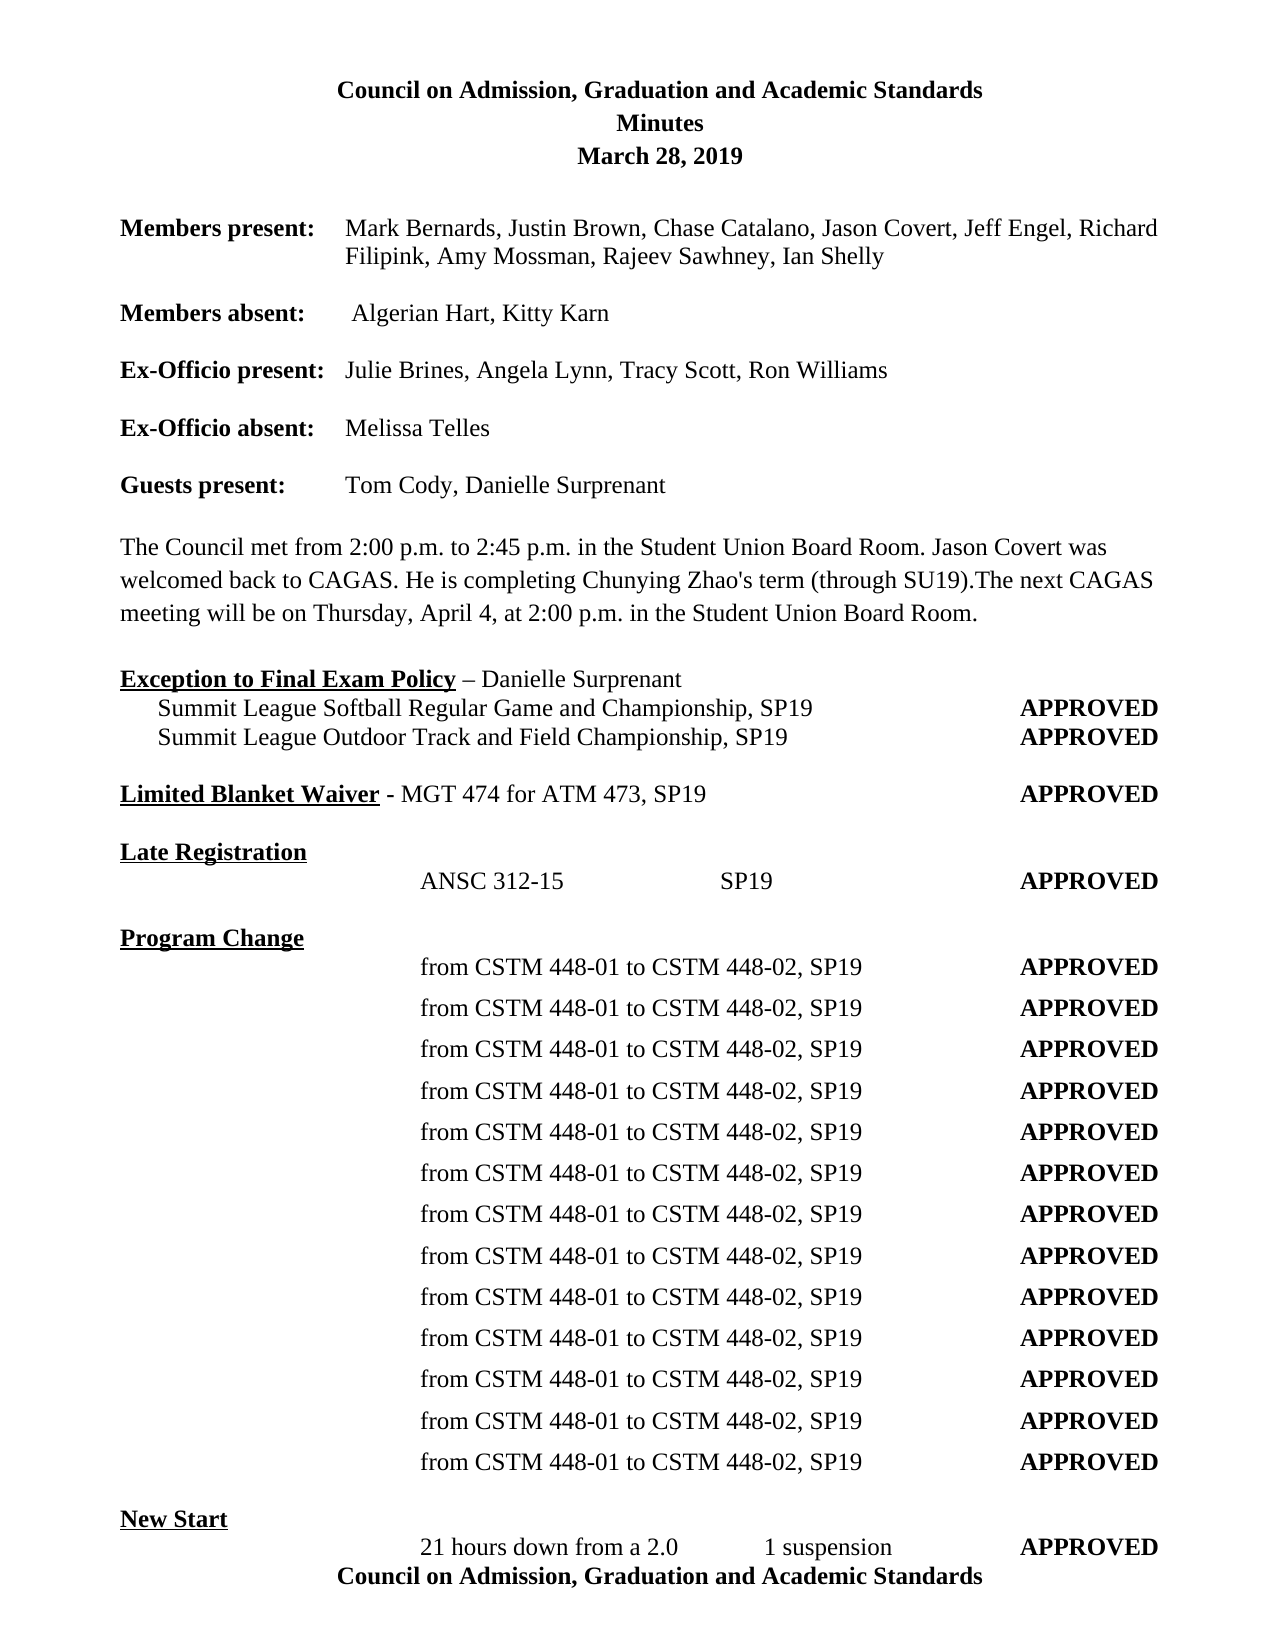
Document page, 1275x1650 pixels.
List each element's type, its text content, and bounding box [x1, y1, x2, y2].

text from CSTM 448-01 to CSTM 448-02, SP19 APPROVED [120, 1323, 1200, 1352]
text from CSTM 448-01 to CSTM 448-02, SP19 APPROVED [120, 1241, 1200, 1269]
text ANSC 312-15 SP19 APPROVED [120, 866, 1200, 894]
text Exception to Final Exam Policy – Danielle Surprenant [120, 664, 1200, 693]
text Members absent: Algerian Hart, Kitty Karn [120, 298, 1200, 327]
text Limited Blanket Waiver - MGT 474 for ATM 473, SP19 APPROVED [120, 779, 1200, 808]
text Ex-Officio absent: Melissa Telles [120, 413, 1200, 442]
text from CSTM 448-01 to CSTM 448-02, SP19 APPROVED [120, 1034, 1200, 1063]
text Ex-Officio present: Julie Brines, Angela Lynn, Tracy Scott, Ron Williams [120, 356, 1200, 384]
text from CSTM 448-01 to CSTM 448-02, SP19 APPROVED [120, 1364, 1200, 1393]
text March 28, 2019 [120, 141, 1200, 170]
text from CSTM 448-01 to CSTM 448-02, SP19 APPROVED [120, 1158, 1200, 1187]
text Summit League Outdoor Track and Field Championship, SP19 APPROVED [120, 722, 1200, 751]
text from CSTM 448-01 to CSTM 448-02, SP19 APPROVED [120, 1406, 1200, 1434]
text Council on Admission, Graduation and Academic Standards [120, 1561, 1200, 1590]
text from CSTM 448-01 to CSTM 448-02, SP19 APPROVED [120, 1282, 1200, 1311]
text Guests present: Tom Cody, Danielle Surprenant [120, 471, 1200, 499]
text Program Change [120, 923, 1200, 952]
text from CSTM 448-01 to CSTM 448-02, SP19 APPROVED [120, 1117, 1200, 1146]
text New Start [120, 1504, 1200, 1532]
text from CSTM 448-01 to CSTM 448-02, SP19 APPROVED [120, 952, 1200, 981]
text from CSTM 448-01 to CSTM 448-02, SP19 APPROVED [120, 1199, 1200, 1228]
text Summit League Softball Regular Game and Championship, SP19 APPROVED [120, 693, 1200, 722]
text Late Registration [120, 837, 1200, 866]
text from CSTM 448-01 to CSTM 448-02, SP19 APPROVED [120, 1076, 1200, 1104]
text The Council met from 2:00 p.m. to 2:45 p.m. in the Student Union Board Room. Jason Covert was welcomed back to CAGAS. He is completing Chunying Zhao's term (through SU19).The next CAGAS meeting will be on Thursday, April 4, at 2:00 p.m. in the Student Union Board Room. [120, 532, 1200, 627]
text Minutes [120, 108, 1200, 137]
text from CSTM 448-01 to CSTM 448-02, SP19 APPROVED [120, 1447, 1200, 1476]
text Members present: Mark Bernards, Justin Brown, Chase Catalano, Jason Covert, Jeff Engel, Richard Filipink, Amy Mossman, Rajeev Sawhney, Ian Shelly [120, 213, 1200, 270]
text 21 hours down from a 2.0 1 suspension APPROVED [120, 1532, 1200, 1561]
text Council on Admission, Graduation and Academic Standards [120, 75, 1200, 104]
text from CSTM 448-01 to CSTM 448-02, SP19 APPROVED [120, 993, 1200, 1022]
